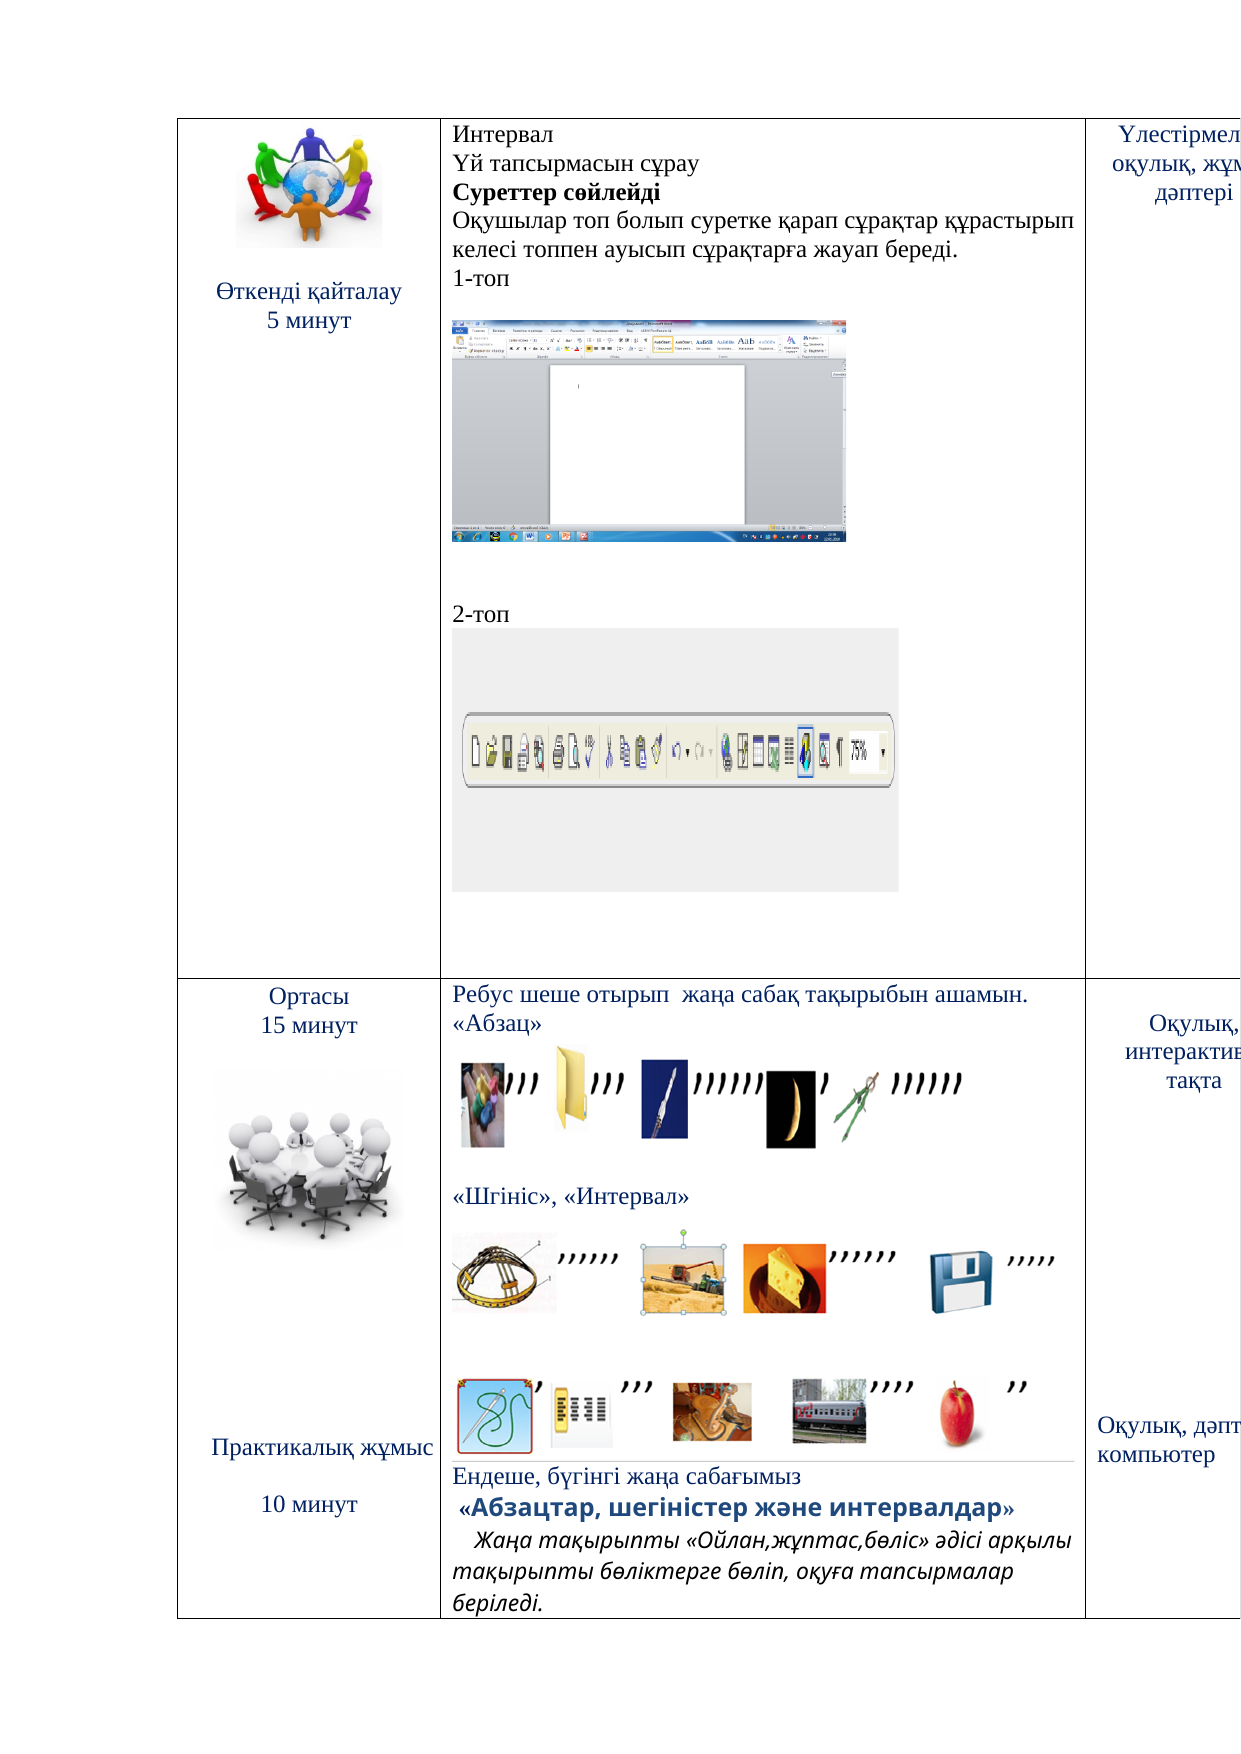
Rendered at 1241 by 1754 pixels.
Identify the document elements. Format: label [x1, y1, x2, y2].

table_cell [178, 119, 440, 978]
table_cell [1086, 979, 1240, 1618]
picture [452, 1210, 1075, 1462]
table_cell [441, 119, 1085, 978]
table_cell [441, 979, 1085, 1618]
table_cell [178, 979, 440, 1618]
picture [235, 119, 383, 248]
table_cell [1086, 119, 1240, 978]
picture [452, 628, 899, 892]
picture [452, 1036, 965, 1182]
picture [214, 1067, 404, 1250]
picture [452, 320, 847, 542]
